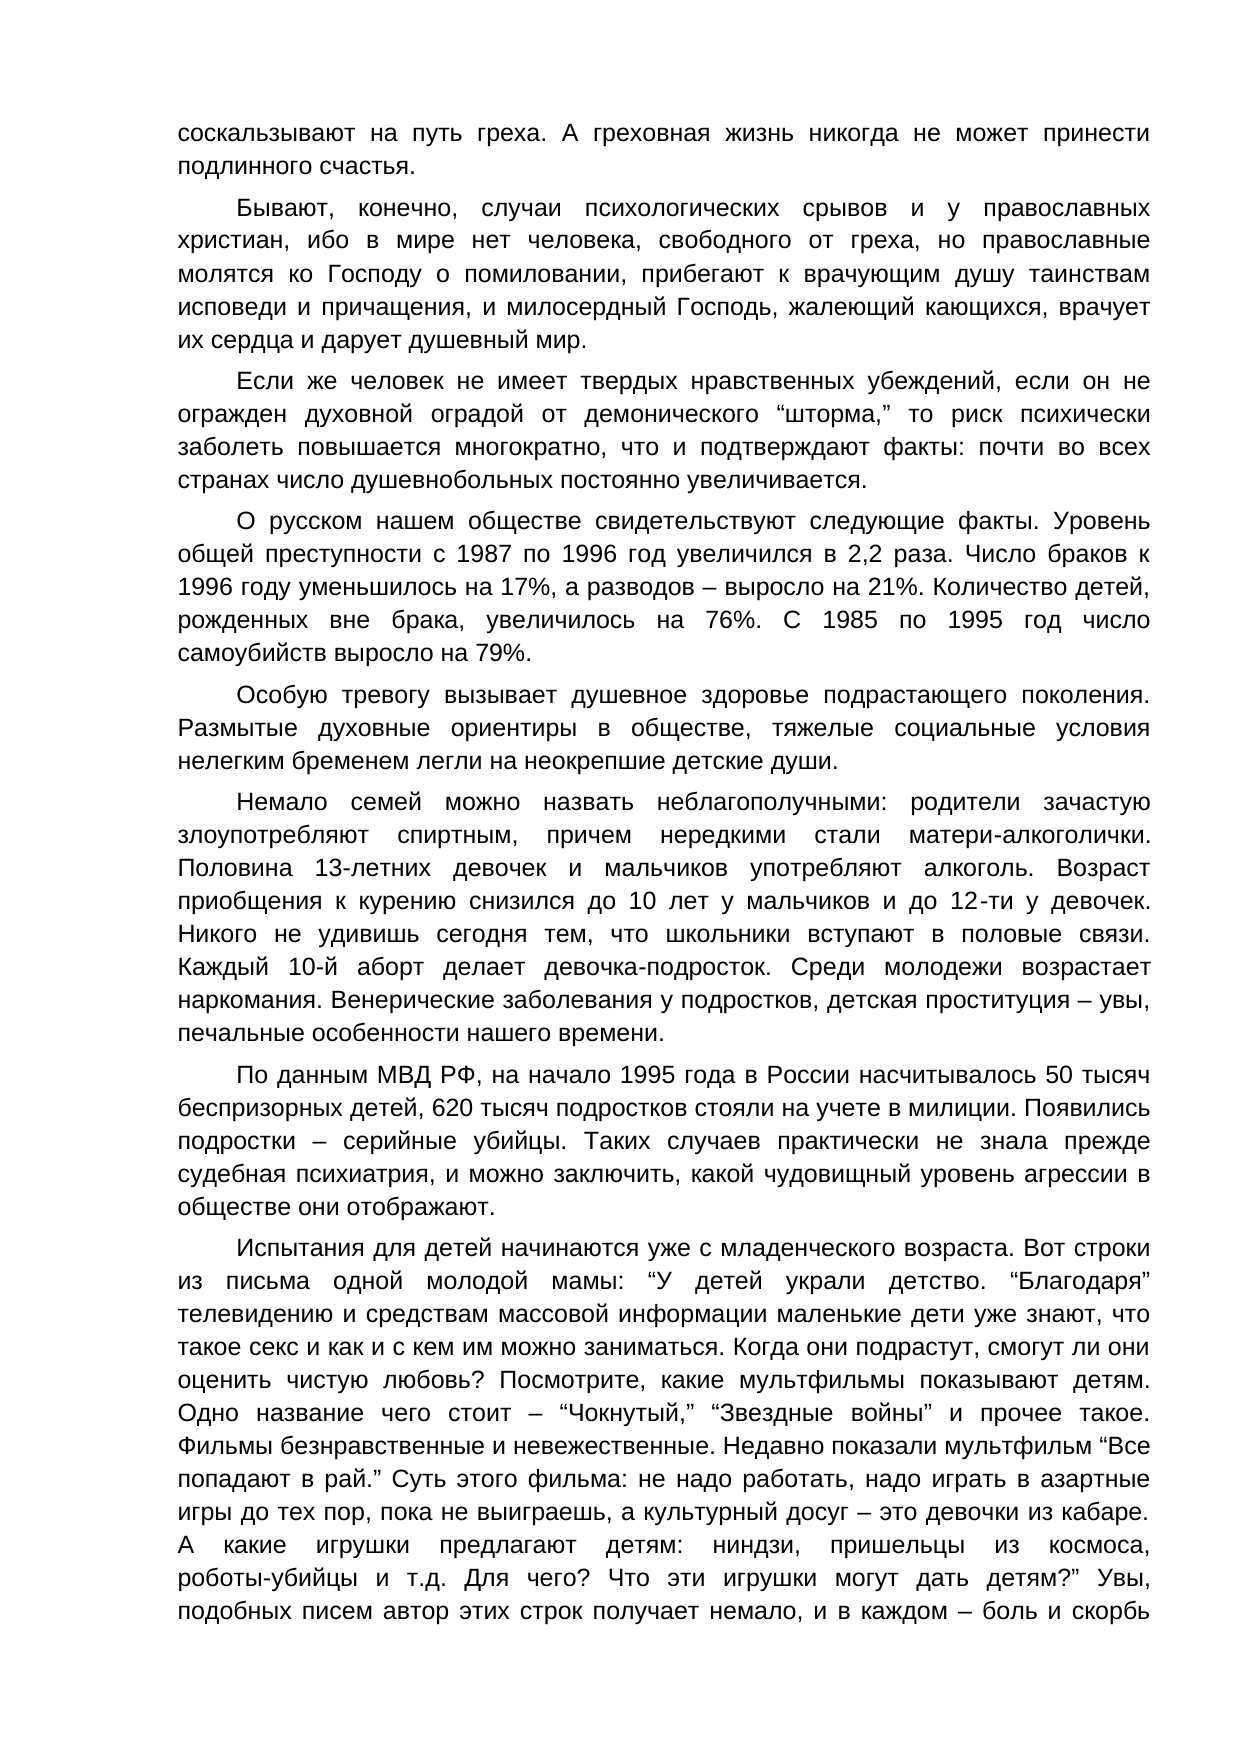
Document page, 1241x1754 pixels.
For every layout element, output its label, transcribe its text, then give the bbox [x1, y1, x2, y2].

text Немало семей можно назвать неблагополучными: родители зачастую злоупотребляют спиртным, причем нередкими стали матери-алкоголички. Половина 13-летних девочек и мальчиков употребляют алкоголь. Возраст приобщения к курению снизился до 10 лет у мальчиков и до 12-ти у девочек. Никого не удивишь сегодня тем, что школьники вступают в половые связи. Каждый 10-й аборт делает девочка-подросток. Среди молодежи возрастает наркомания. Венерические заболевания у подростков, детская проституция – увы, печальные особенности нашего времени. [177, 787, 1152, 1047]
text Бывают, конечно, случаи психологических срывов и у православных христиан, ибо в мире нет человека, свободного от греха, но православные молятся ко Господу о помиловании, прибегают к врачующим душу таинствам исповеди и причащения, и милосердный Господь, жалеющий кающихся, врачует их сердца и дарует душевный мир. [177, 192, 1152, 353]
text По данным МВД РФ, на начало 1995 года в России насчитывалось 50 тысяч беспризорных детей, 620 тысяч подростков стояли на учете в милиции. Появились подростки – серийные убийцы. Таких случаев практически не знала прежде судебная психиатрия, и можно заключить, какой чудовищный уровень агрессии в обществе они отображают. [177, 1060, 1152, 1221]
text Если же человек не имеет твердых нравственных убеждений, если он не огражден духовной оградой от демонического “шторма,” то риск психически заболеть повышается многократно, что и подтверждают факты: почти во всех странах число душевнобольных постоянно увеличивается. [177, 366, 1152, 494]
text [177, 1233, 1152, 1625]
text О русском нашем обществе свидетельствуют следующие факты. Уровень общей преступности с 1987 по 1996 год увеличился в 2,2 раза. Число браков к 1996 году уменьшилось на 17%, а разводов – выросло на 21%. Количество детей, рожденных вне брака, увеличилось на 76%. С 1985 по 1995 год число самоубийств выросло на 79%. [177, 506, 1152, 667]
text Особую тревогу вызывает душевное здоровье подрастающего поколения. Размытые духовные ориентиры в обществе, тяжелые социальные условия нелегким бременем легли на неокрепшие детские души. [177, 680, 1152, 774]
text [177, 118, 1152, 180]
